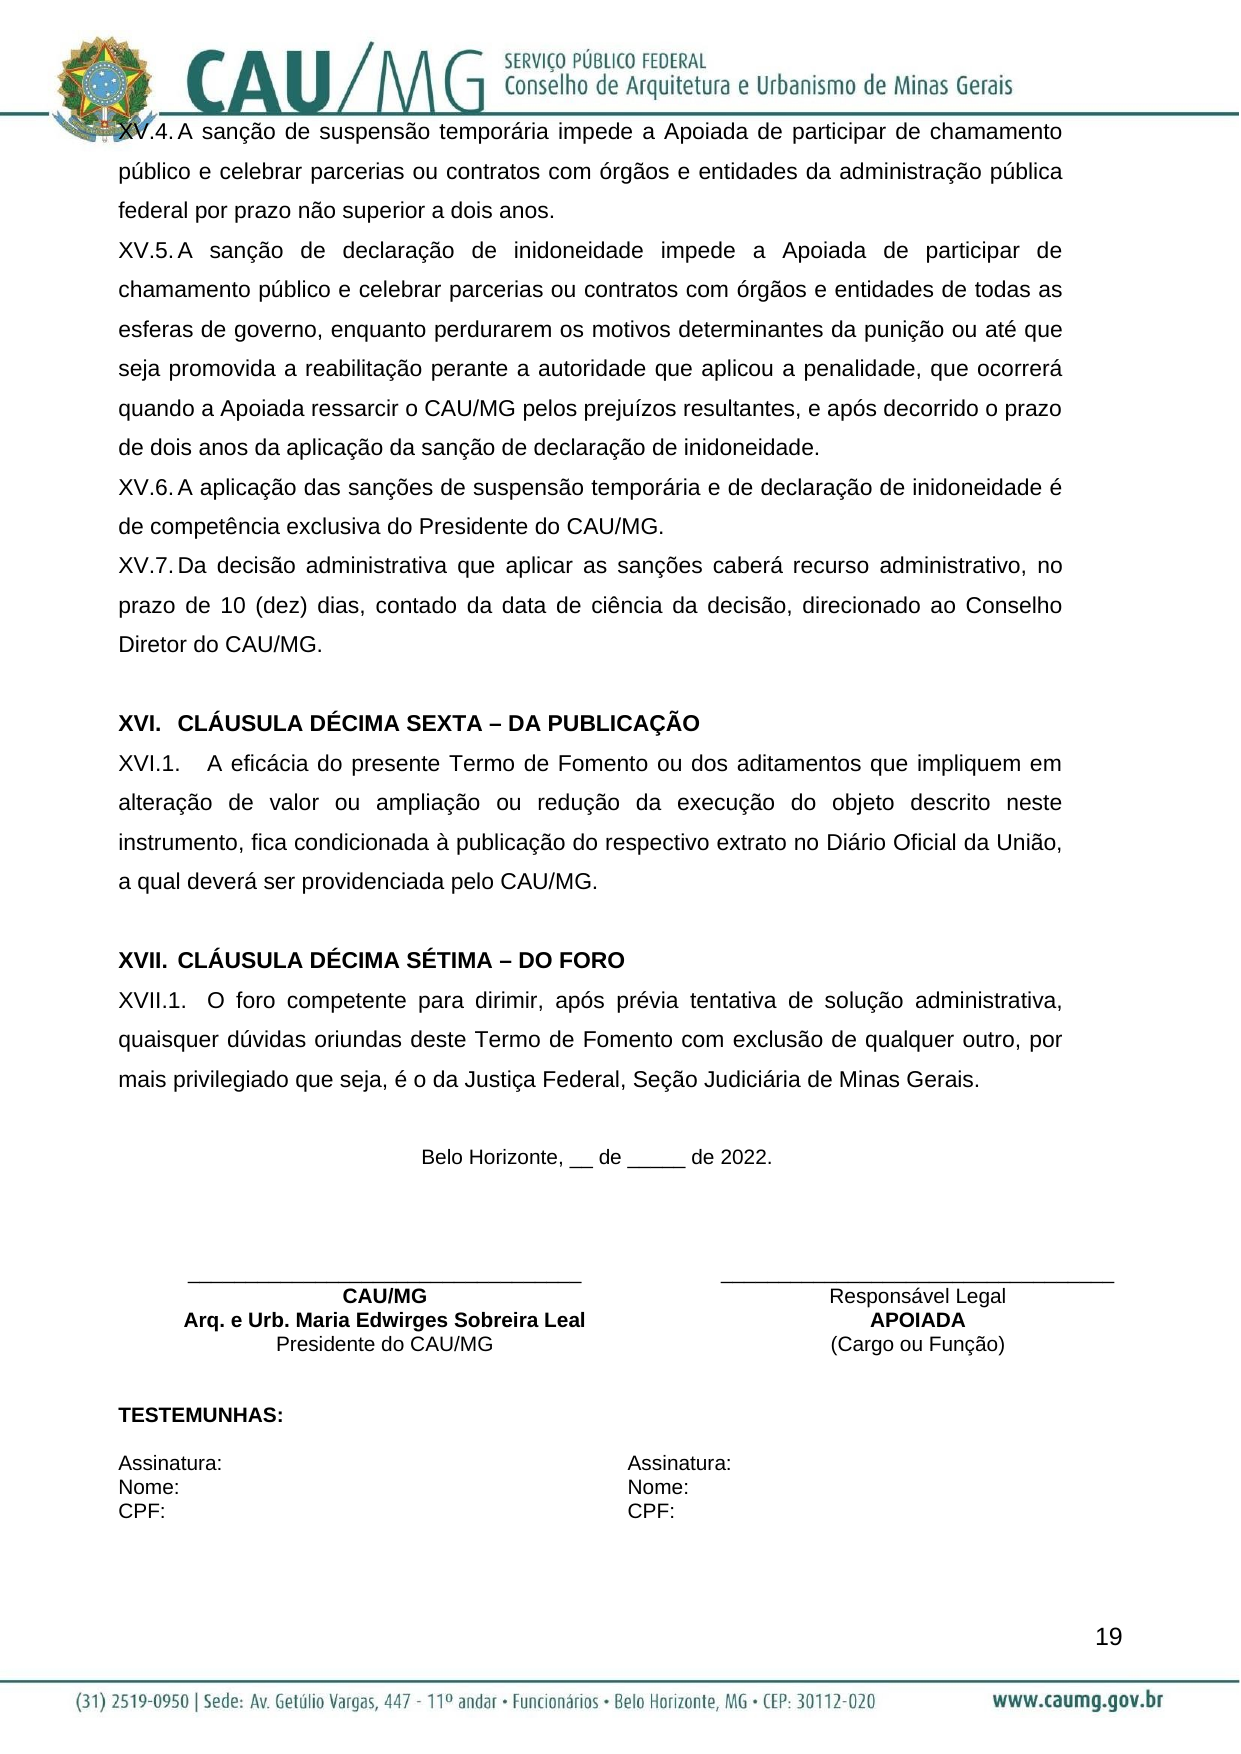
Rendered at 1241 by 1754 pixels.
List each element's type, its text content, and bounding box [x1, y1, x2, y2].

table_header __________________________________ Responsável Legal APOIADA (Cargo ou Função) [651, 1260, 1184, 1355]
list A sanção de declaração de inidoneidade impede a Apoiada de participar de chamamento público e celebrar parcerias ou contratos com órgãos e entidades de todas as esferas de governo, enquanto perdurarem os motivos determinantes da punição ou até que seja promovida a reabilitação perante a autoridade que aplicou a penalidade, que ocorrerá quando a Apoiada ressarcir o CAU/MG pelos prejuízos resultantes, e após decorrido o prazo de dois anos da aplicação da sanção de declaração de inidoneidade. [118, 237, 1063, 460]
picture [0, 30, 1239, 152]
list O foro competente para dirimir, após prévia tentativa de solução administrativa, quaisquer dúvidas oriundas deste Termo de Fomento com exclusão de qualquer outro, por mais privilegiado que seja, é o da Justiça Federal, Seção Judiciária de Minas Gerais. [118, 987, 1063, 1092]
text TESTEMUNHAS: [118, 1403, 1063, 1427]
text Nome: [627, 1475, 1063, 1499]
picture [0, 1668, 1240, 1718]
list Da decisão administrativa que aplicar as sanções caberá recurso administrativo, no prazo de 10 (dez) dias, contado da data de ciência da decisão, direcionado ao Conselho Diretor do CAU/MG. [118, 552, 1063, 658]
text Belo Horizonte, __ de _____ de 2022. [217, 1144, 977, 1168]
list CLÁUSULA DÉCIMA SÉTIMA – DO FORO [118, 947, 1063, 973]
table_header __________________________________ CAU/MG Arq. e Urb. Maria Edwirges Sobreira Leal Presidente do CAU/MG [118, 1260, 651, 1355]
list A sanção de suspensão temporária impede a Apoiada de participar de chamamento público e celebrar parcerias ou contratos com órgãos e entidades da administração pública federal por prazo não superior a dois anos. [118, 118, 1063, 223]
text CPF: [118, 1499, 554, 1523]
list A eficácia do presente Termo de Fomento ou dos aditamentos que impliquem em alteração de valor ou ampliação ou redução da execução do objeto descrito neste instrumento, fica condicionada à publicação do respectivo extrato no Diário Oficial da União, a qual deverá ser providenciada pelo CAU/MG. [118, 750, 1063, 894]
text Nome: [118, 1475, 554, 1499]
list CLÁUSULA DÉCIMA SEXTA – DA PUBLICAÇÃO [118, 710, 1063, 737]
text Assinatura: [627, 1451, 1063, 1475]
text Assinatura: [118, 1451, 554, 1475]
text CPF: [627, 1499, 1063, 1523]
list A aplicação das sanções de suspensão temporária e de declaração de inidoneidade é de competência exclusiva do Presidente do CAU/MG. [118, 473, 1063, 539]
